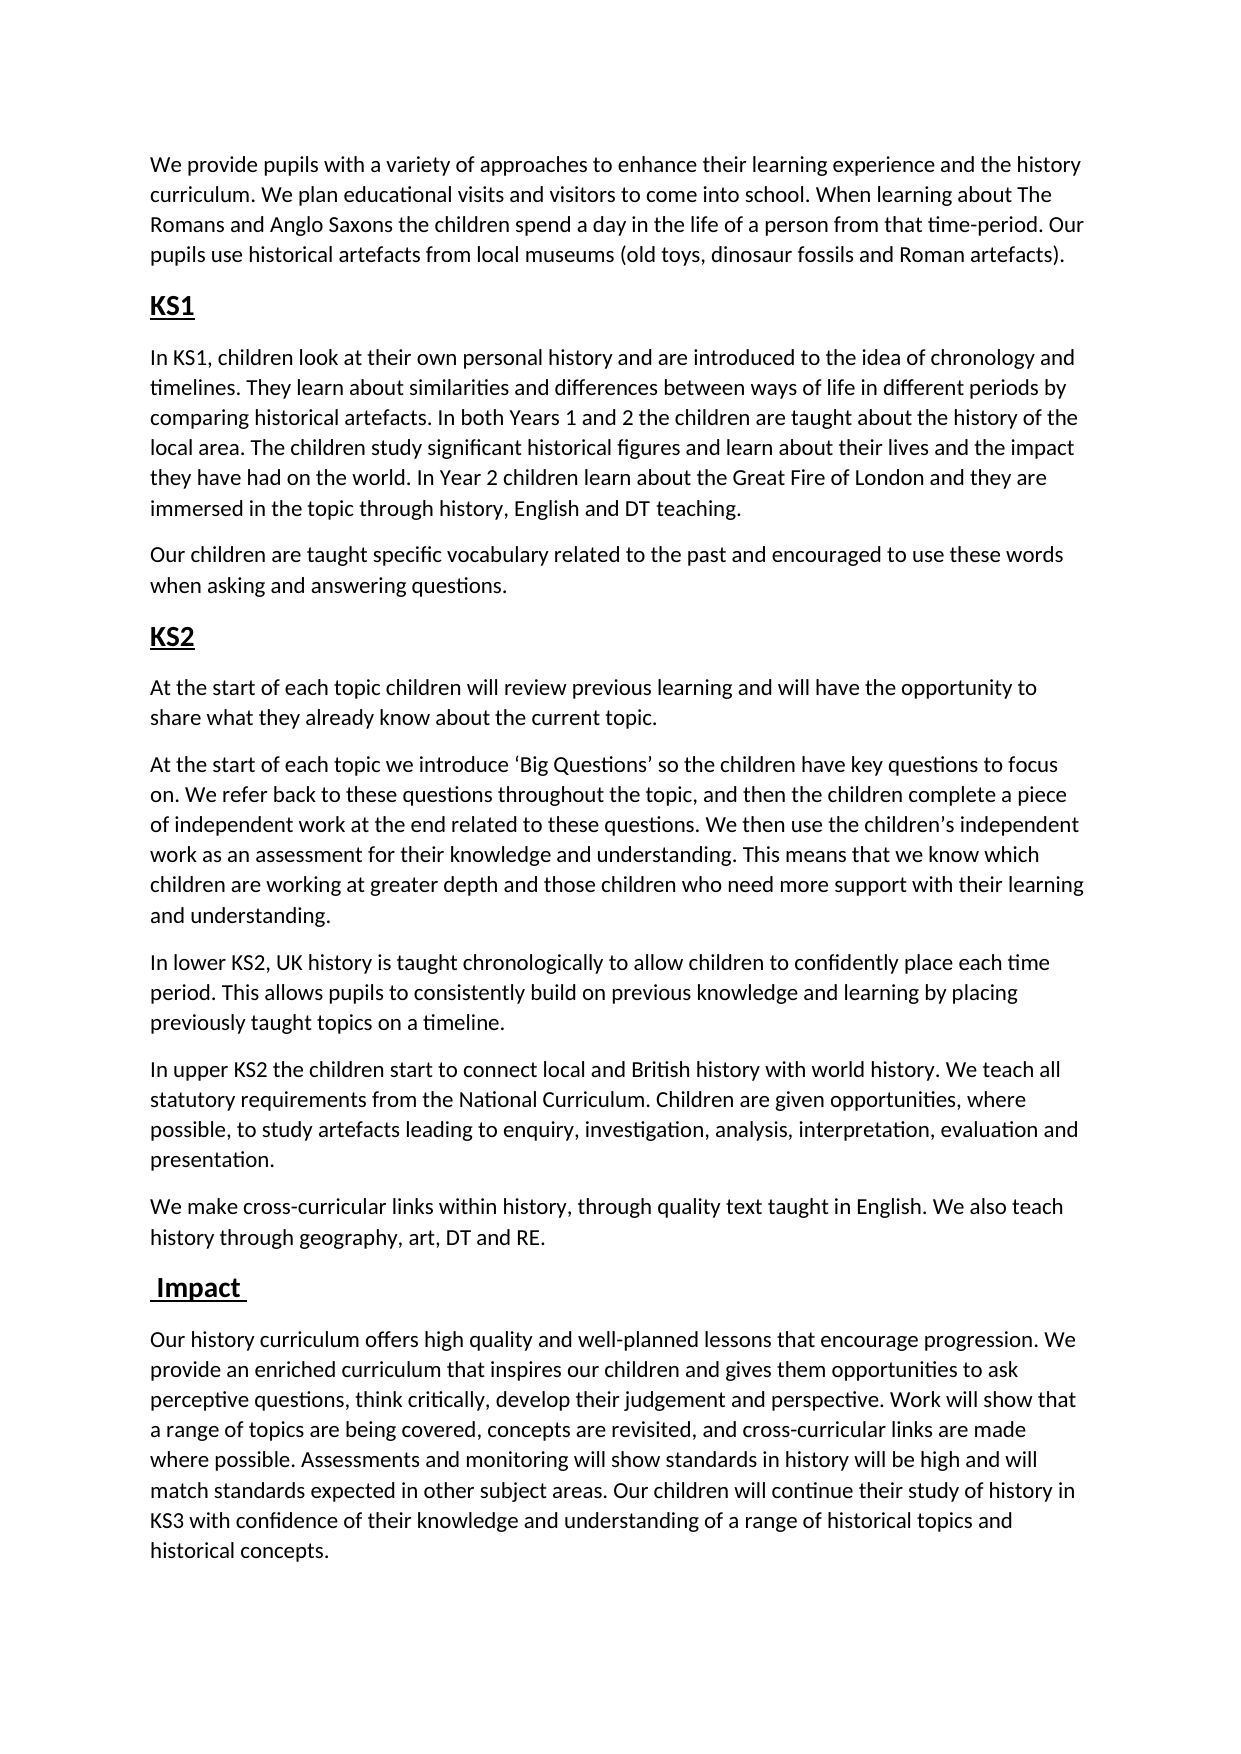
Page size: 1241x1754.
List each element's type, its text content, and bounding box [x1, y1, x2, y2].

text At the start of each topic children will review previous learning and will have the opportunity to share what they already know about the current topic. [150, 673, 1090, 731]
text KS1 [150, 287, 1090, 323]
text At the start of each topic we introduce ‘Big Questions’ so the children have key questions to focus on. We refer back to these questions throughout the topic, and then the children complete a piece of independent work at the end related to these questions. We then use the children’s independent work as an assessment for their knowledge and understanding. This means that we know which children are working at greater depth and those children who need more support with their learning and understanding. [150, 750, 1090, 929]
text KS2 [150, 618, 1090, 653]
text Our children are taught specific vocabulary related to the past and encouraged to use these words when asking and answering questions. [150, 541, 1090, 599]
text In lower KS2, UK history is taught chronologically to allow children to confidently place each time period. This allows pupils to consistently build on previous knowledge and learning by placing previously taught topics on a timeline. [150, 948, 1090, 1036]
text In upper KS2 the children start to connect local and British history with world history. We teach all statutory requirements from the National Curriculum. Children are given opportunities, where possible, to study artefacts leading to enquiry, investigation, analysis, interpretation, evaluation and presentation. [150, 1055, 1090, 1174]
text We provide pupils with a variety of approaches to enhance their learning experience and the history curriculum. We plan educational visits and visitors to come into school. When learning about The Romans and Anglo Saxons the children spend a day in the life of a person from that time-period. Our pupils use historical artefacts from local museums (old toys, dinosaur fossils and Roman artefacts). [150, 150, 1090, 269]
text Impact [150, 1269, 1090, 1305]
text Our history curriculum offers high quality and well-planned lessons that encourage progression. We provide an enriched curriculum that inspires our children and gives them opportunities to ask perceptive questions, think critically, develop their judgement and perspective. Work will show that a range of topics are being covered, concepts are revisited, and cross-curricular links are made where possible. Assessments and monitoring will show standards in history will be high and will match standards expected in other subject areas. Our children will continue their study of history in KS3 with confidence of their knowledge and understanding of a range of historical topics and historical concepts. [150, 1325, 1090, 1564]
text We make cross-curricular links within history, through quality text taught in English. We also teach history through geography, art, DT and RE. [150, 1192, 1090, 1251]
text In KS1, children look at their own personal history and are introduced to the idea of chronology and timelines. They learn about similarities and differences between ways of life in different periods by comparing historical artefacts. In both Years 1 and 2 the children are taught about the history of the local area. The children study significant historical figures and learn about their lives and the impact they have had on the world. In Year 2 children learn about the Great Fire of London and they are immersed in the topic through history, English and DT teaching. [150, 343, 1090, 522]
